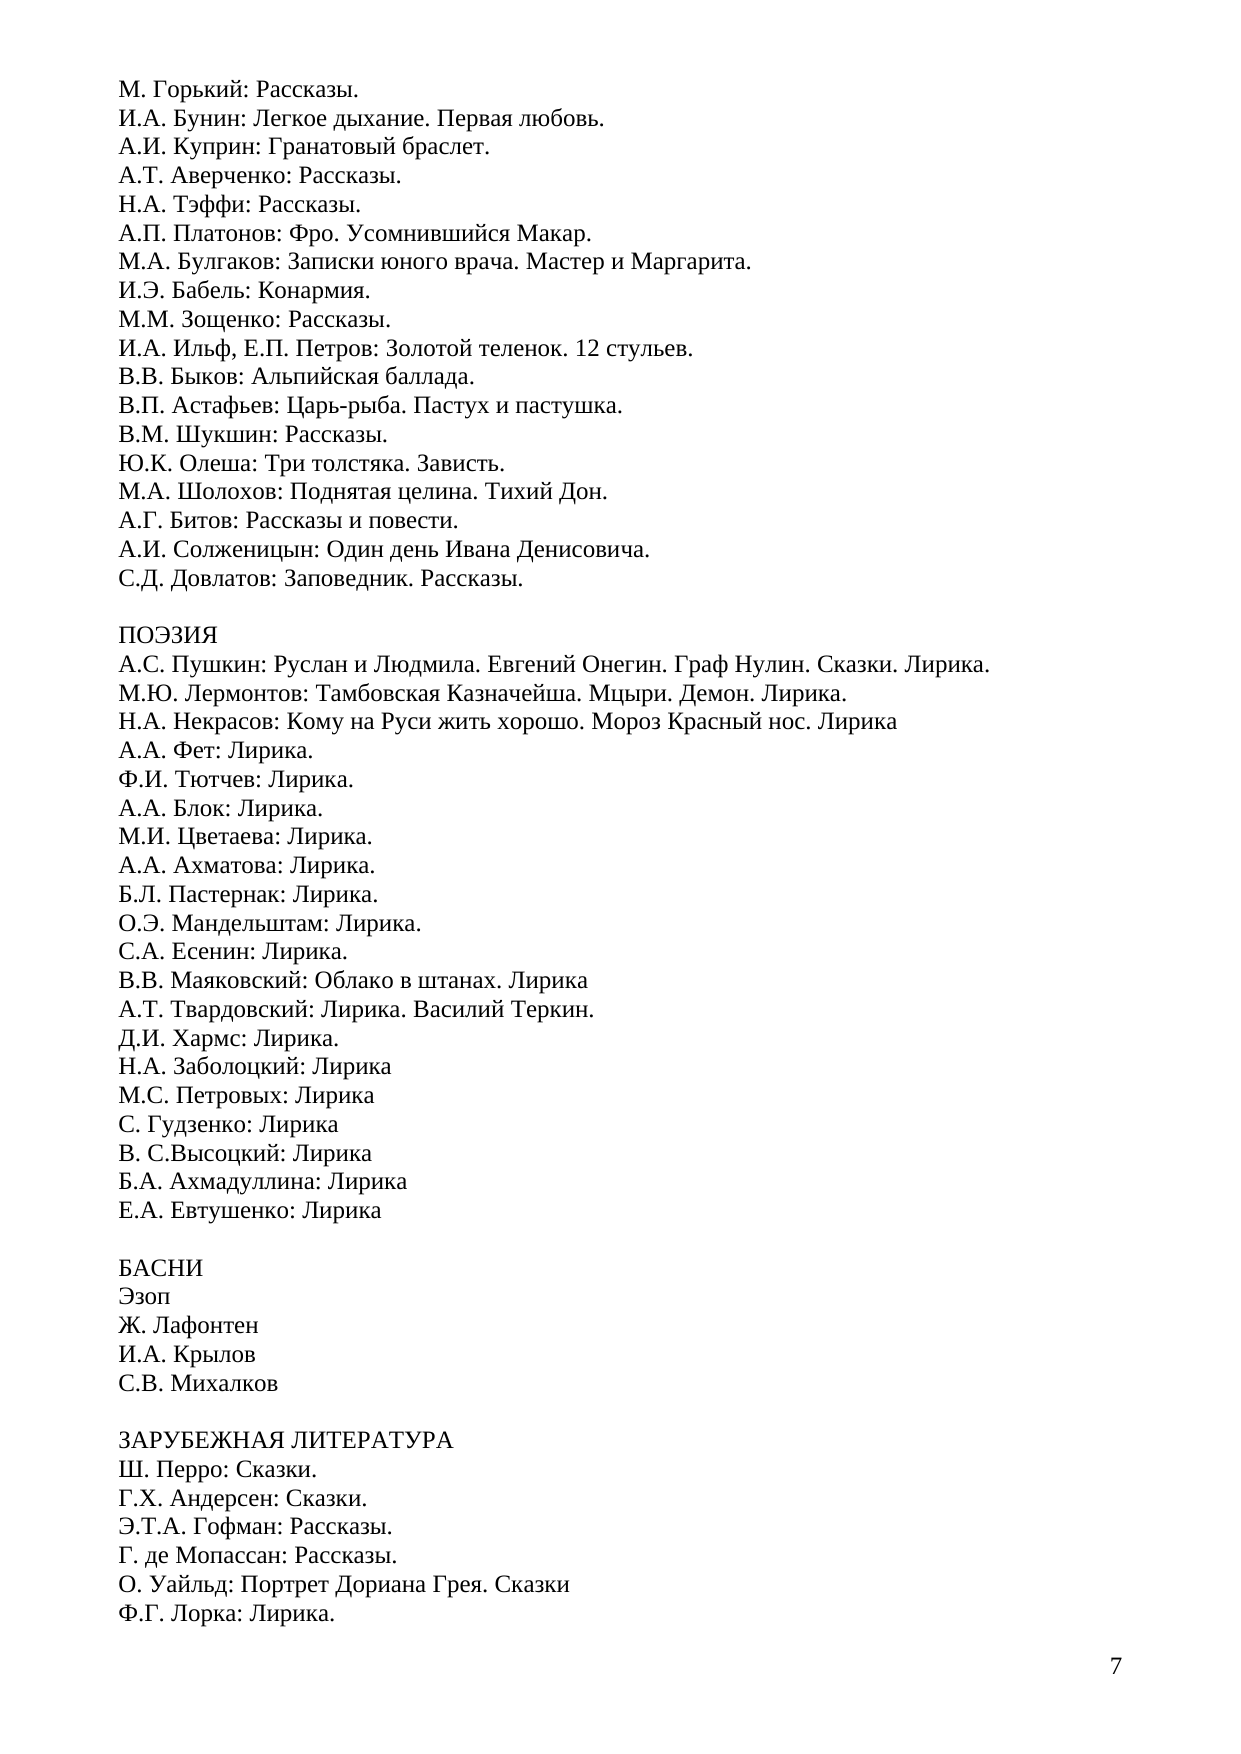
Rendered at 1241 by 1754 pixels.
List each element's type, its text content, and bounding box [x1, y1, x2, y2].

text Ф.И. Тютчев: Лирика. [118, 764, 1122, 793]
text Г.Х. Андерсен: Сказки. [118, 1483, 1122, 1511]
text А.Т. Аверченко: Рассказы. [118, 160, 1122, 189]
text А.С. Пушкин: Руслан и Людмила. Евгений Онегин. Граф Нулин. Сказки. Лирика. [118, 649, 1122, 678]
text М.М. Зощенко: Рассказы. [118, 304, 1122, 333]
text ЗАРУБЕЖНАЯ ЛИТЕРАТУРА [118, 1425, 1122, 1454]
text С.В. Михалков [118, 1368, 1122, 1396]
text М.Ю. Лермонтов: Тамбовская Казначейша. Мцыри. Демон. Лирика. [118, 678, 1122, 706]
text В.М. Шукшин: Рассказы. [118, 419, 1122, 448]
text И.А. Ильф, Е.П. Петров: Золотой теленок. 12 стульев. [118, 333, 1122, 361]
text А.А. Ахматова: Лирика. [118, 850, 1122, 879]
text М.А. Булгаков: Записки юного врача. Мастер и Маргарита. [118, 246, 1122, 275]
text В.П. Астафьев: Царь-рыба. Пастух и пастушка. [118, 390, 1122, 419]
text Б.А. Ахмадуллина: Лирика [118, 1166, 1122, 1195]
text А.А. Фет: Лирика. [118, 735, 1122, 764]
text О. Уайльд: Портрет Дориана Грея. Сказки [118, 1569, 1122, 1598]
text Ж. Лафонтен [118, 1310, 1122, 1339]
text ПОЭЗИЯ [118, 620, 1122, 649]
text И.А. Крылов [118, 1339, 1122, 1368]
text А.А. Блок: Лирика. [118, 793, 1122, 821]
text А.Т. Твардовский: Лирика. Василий Теркин. [118, 994, 1122, 1023]
text В. С.Высоцкий: Лирика [118, 1138, 1122, 1166]
text Е.А. Евтушенко: Лирика [118, 1195, 1122, 1224]
text Н.А. Тэффи: Рассказы. [118, 189, 1122, 218]
text Ш. Перро: Сказки. [118, 1454, 1122, 1483]
text А.П. Платонов: Фро. Усомнившийся Макар. [118, 218, 1122, 246]
text Эзоп [118, 1281, 1122, 1310]
text Н.А. Заболоцкий: Лирика [118, 1051, 1122, 1080]
text С. Гудзенко: Лирика [118, 1109, 1122, 1138]
text Г. де Мопассан: Рассказы. [118, 1540, 1122, 1569]
text В.В. Быков: Альпийская баллада. [118, 361, 1122, 390]
text Д.И. Хармс: Лирика. [118, 1023, 1122, 1051]
text М.И. Цветаева: Лирика. [118, 821, 1122, 850]
text Н.А. Некрасов: Кому на Руси жить хорошо. Мороз Красный нос. Лирика [118, 706, 1122, 735]
text Ю.К. Олеша: Три толстяка. Зависть. [118, 448, 1122, 476]
text БАСНИ [118, 1253, 1122, 1281]
text О.Э. Мандельштам: Лирика. [118, 908, 1122, 936]
text Б.Л. Пастернак: Лирика. [118, 879, 1122, 908]
text В.В. Маяковский: Облако в штанах. Лирика [118, 965, 1122, 994]
text М.А. Шолохов: Поднятая целина. Тихий Дон. [118, 476, 1122, 505]
text М.С. Петровых: Лирика [118, 1080, 1122, 1109]
text С.Д. Довлатов: Заповедник. Рассказы. [118, 563, 1122, 591]
text И.Э. Бабель: Конармия. [118, 275, 1122, 304]
text С.А. Есенин: Лирика. [118, 936, 1122, 965]
text А.И. Куприн: Гранатовый браслет. [118, 131, 1122, 160]
text Э.Т.А. Гофман: Рассказы. [118, 1511, 1122, 1540]
text М. Горький: Рассказы. [118, 74, 1122, 103]
text Ф.Г. Лорка: Лирика. [118, 1598, 1122, 1626]
text А.Г. Битов: Рассказы и повести. [118, 505, 1122, 534]
text И.А. Бунин: Легкое дыхание. Первая любовь. [118, 103, 1122, 131]
text А.И. Солженицын: Один день Ивана Денисовича. [118, 534, 1122, 563]
